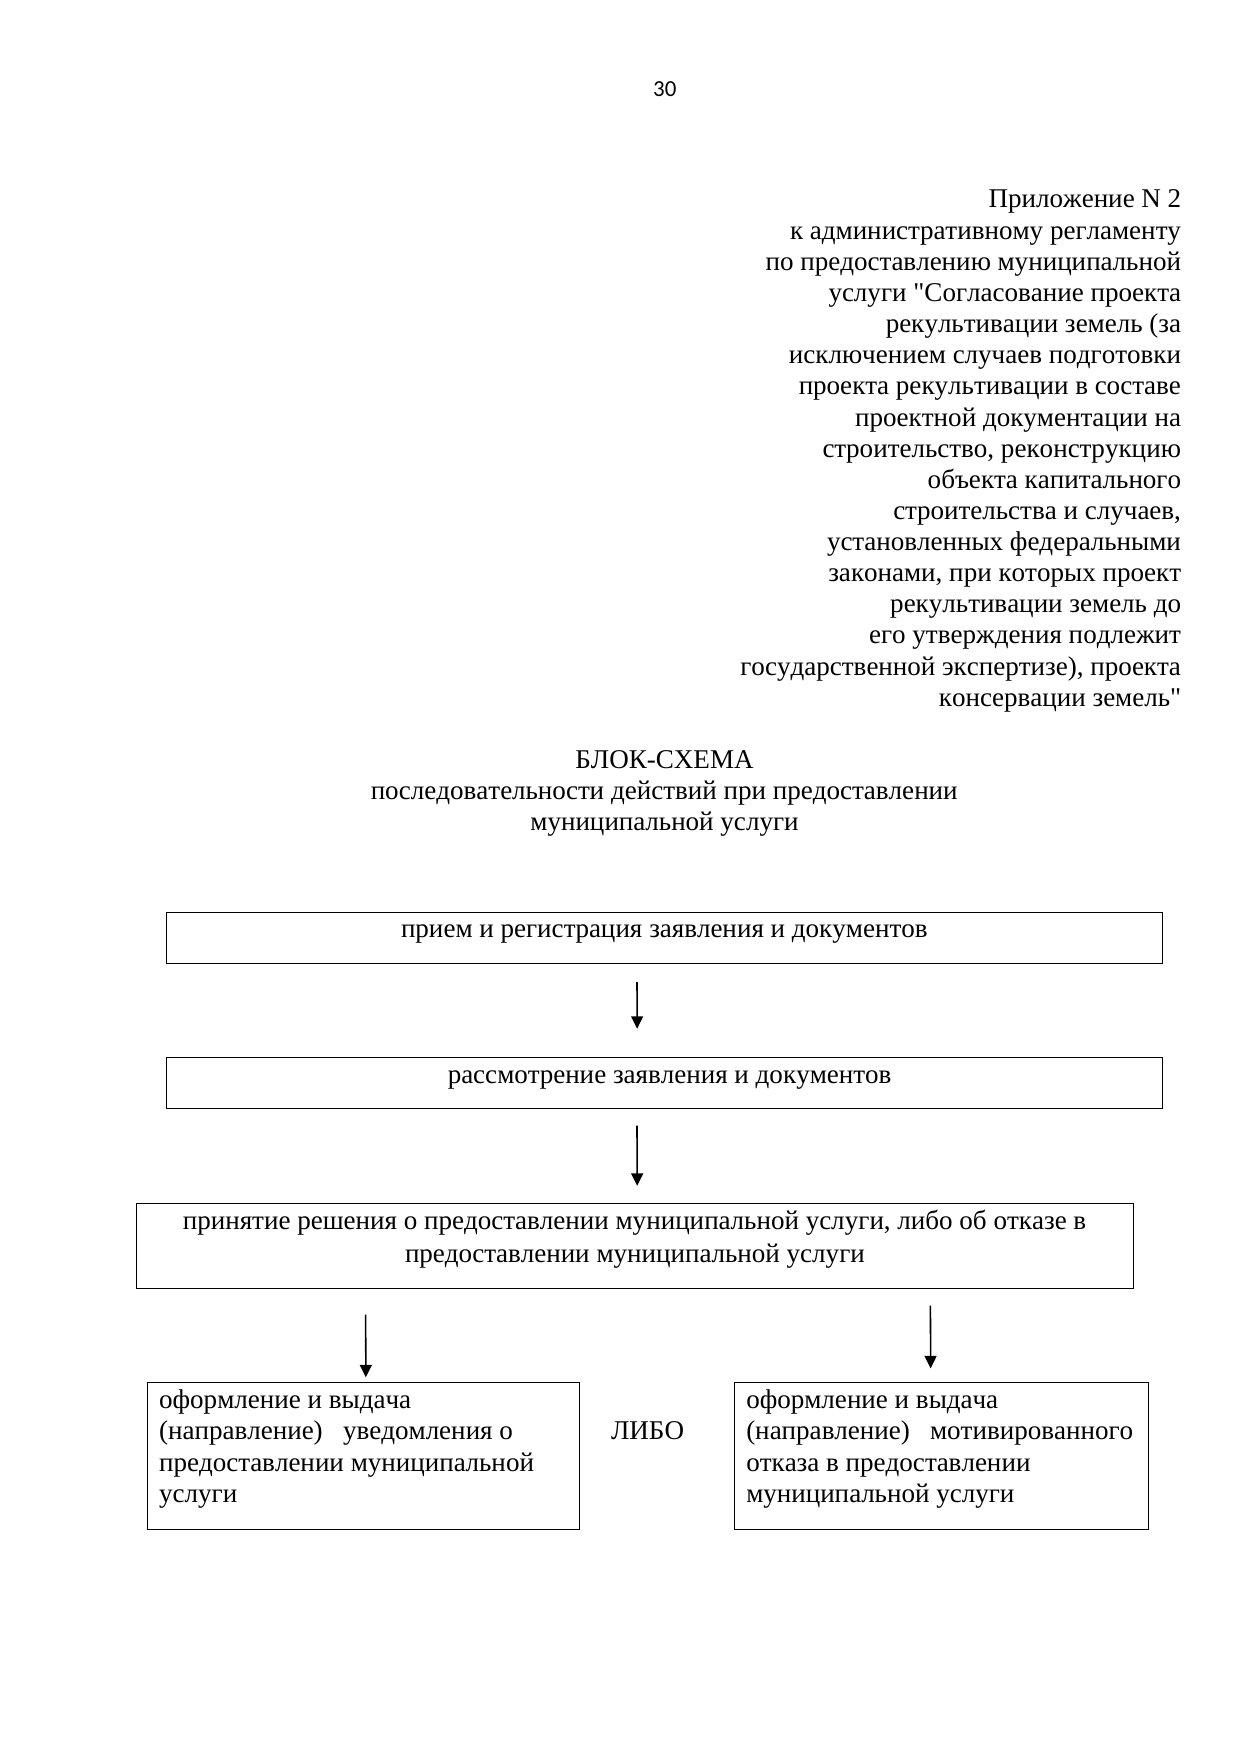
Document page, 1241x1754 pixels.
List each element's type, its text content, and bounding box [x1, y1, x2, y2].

text услуги "Согласование проекта [148, 276, 1181, 307]
text исключением случаев подготовки [148, 338, 1181, 369]
text проектной документации на [148, 401, 1181, 432]
table_header принятие решения о предоставлении муниципальной услуги, либо об отказе в предоставлении муниципальной услуги [137, 1204, 1133, 1287]
text объекта капитального [148, 463, 1181, 494]
text строительства и случаев, [148, 494, 1181, 525]
text строительство, реконструкцию [148, 432, 1181, 463]
text рекультивации земель до [148, 587, 1181, 619]
text его утверждения подлежит [148, 619, 1181, 650]
text консервации земель" [148, 681, 1181, 712]
text последовательности действий при предоставлении [148, 774, 1181, 806]
table_header ЛИБО [580, 1382, 734, 1529]
table_header оформление и выдача (направление) уведомления о предоставлении муниципальной услуги [148, 1383, 579, 1529]
table_header рассмотрение заявления и документов [167, 1058, 1162, 1108]
text муниципальной услуги [148, 806, 1181, 837]
text к административному регламенту [148, 214, 1181, 245]
text рекультивации земель (за [148, 307, 1181, 338]
text законами, при которых проект [148, 556, 1181, 587]
text проекта рекультивации в составе [148, 369, 1181, 401]
text государственной экспертизе), проекта [148, 650, 1181, 681]
table_header прием и регистрация заявления и документов [167, 913, 1162, 962]
text БЛОК-СХЕМА [148, 743, 1181, 774]
text Приложение N 2 [148, 183, 1181, 214]
table_header оформление и выдача (направление) мотивированного отказа в предоставлении муниципальной услуги [735, 1383, 1148, 1529]
text по предоставлению муниципальной [148, 245, 1181, 276]
text установленных федеральными [148, 525, 1181, 556]
